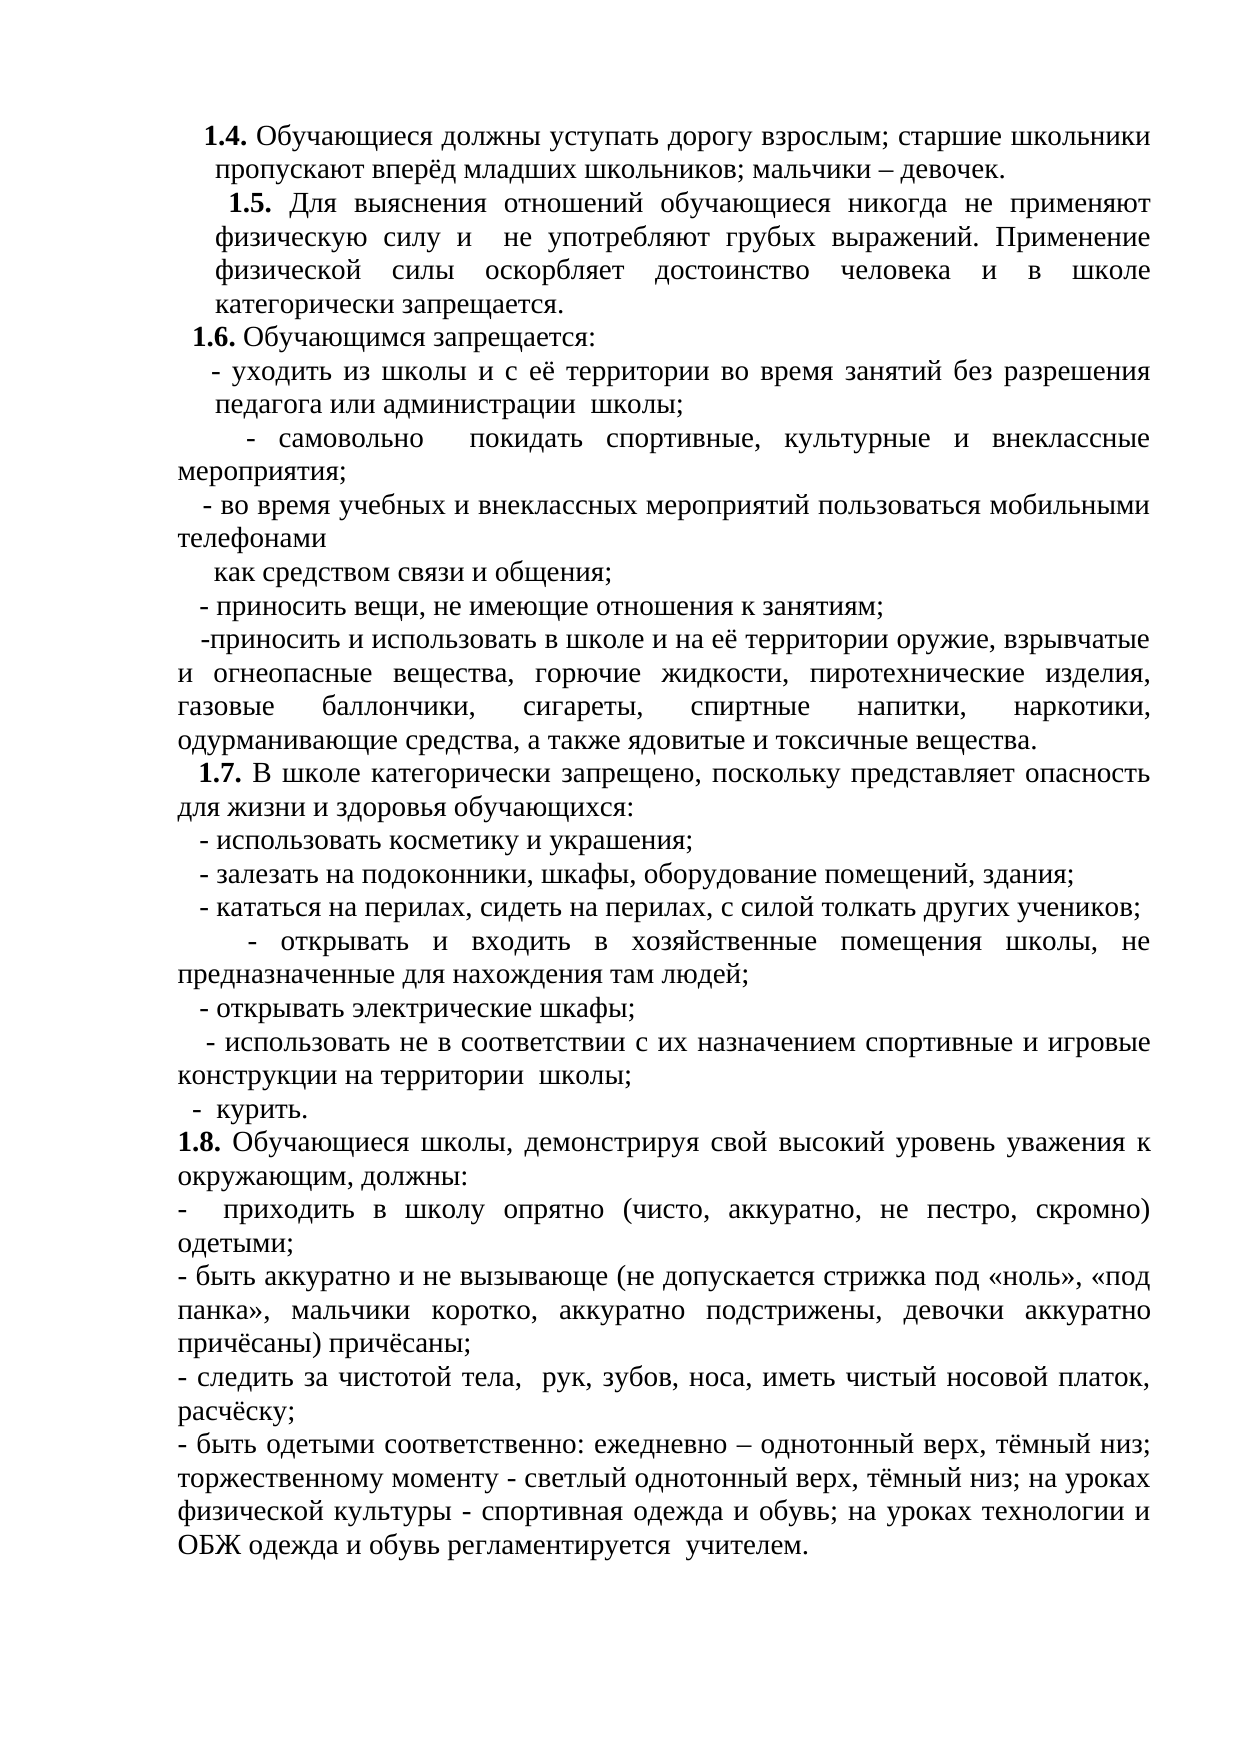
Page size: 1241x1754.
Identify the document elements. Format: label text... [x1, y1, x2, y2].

text - во время учебных и внеклассных мероприятий пользоваться мобильными телефонами [177, 487, 1152, 554]
text - быть одетыми соответственно: ежедневно – однотонный верх, тёмный низ; торжественному моменту - светлый однотонный верх, тёмный низ; на уроках физической культуры - спортивная одежда и обувь; на уроках технологии и ОБЖ одежда и обувь регламентируется учителем. [177, 1426, 1152, 1560]
text - уходить из школы и с её территории во время занятий без разрешения педагога или администрации школы; [177, 353, 1152, 420]
text -приносить и использовать в школе и на её территории оружие, взрывчатые и огнеопасные вещества, горючие жидкости, пиротехнические изделия, газовые баллончики, сигареты, спиртные напитки, наркотики, одурманивающие средства, а также ядовитые и токсичные вещества. [177, 621, 1152, 755]
text - кататься на перилах, сидеть на перилах, с силой толкать других учеников; [177, 889, 1152, 923]
text - открывать электрические шкафы; [177, 990, 1152, 1024]
text - открывать и входить в хозяйственные помещения школы, не предназначенные для нахождения там людей; [177, 923, 1152, 990]
text как средством связи и общения; [177, 554, 1152, 588]
text - использовать косметику и украшения; [177, 822, 1152, 856]
text - курить. [177, 1091, 1152, 1124]
text - следить за чистотой тела, рук, зубов, носа, иметь чистый носовой платок, расчёску; [177, 1359, 1152, 1426]
text - использовать не в соответствии с их назначением спортивные и игровые конструкции на территории школы; [177, 1024, 1152, 1091]
text 1.7. В школе категорически запрещено, поскольку представляет опасность для жизни и здоровья обучающихся: [177, 755, 1152, 822]
text 1.6. Обучающимся запрещается: [177, 319, 1152, 353]
text - самовольно покидать спортивные, культурные и внеклассные мероприятия; [177, 420, 1152, 487]
text 1.8. Обучающиеся школы, демонстрируя свой высокий уровень уважения к окружающим, должны: [177, 1124, 1152, 1191]
text 1.4. Обучающиеся должны уступать дорогу взрослым; старшие школьники пропускают вперёд младших школьников; мальчики – девочек. [177, 118, 1152, 185]
text - быть аккуратно и не вызывающе (не допускается стрижка под «ноль», «под панка», мальчики коротко, аккуратно подстрижены, девочки аккуратно причёсаны) причёсаны; [177, 1258, 1152, 1359]
text 1.5. Для выяснения отношений обучающиеся никогда не применяют физическую силу и не употребляют грубых выражений. Применение физической силы оскорбляет достоинство человека и в школе категорически запрещается. [177, 185, 1152, 319]
text - приносить вещи, не имеющие отношения к занятиям; [177, 588, 1152, 621]
text - приходить в школу опрятно (чисто, аккуратно, не пестро, скромно) одетыми; [177, 1191, 1152, 1258]
text - залезать на подоконники, шкафы, оборудование помещений, здания; [177, 856, 1152, 889]
